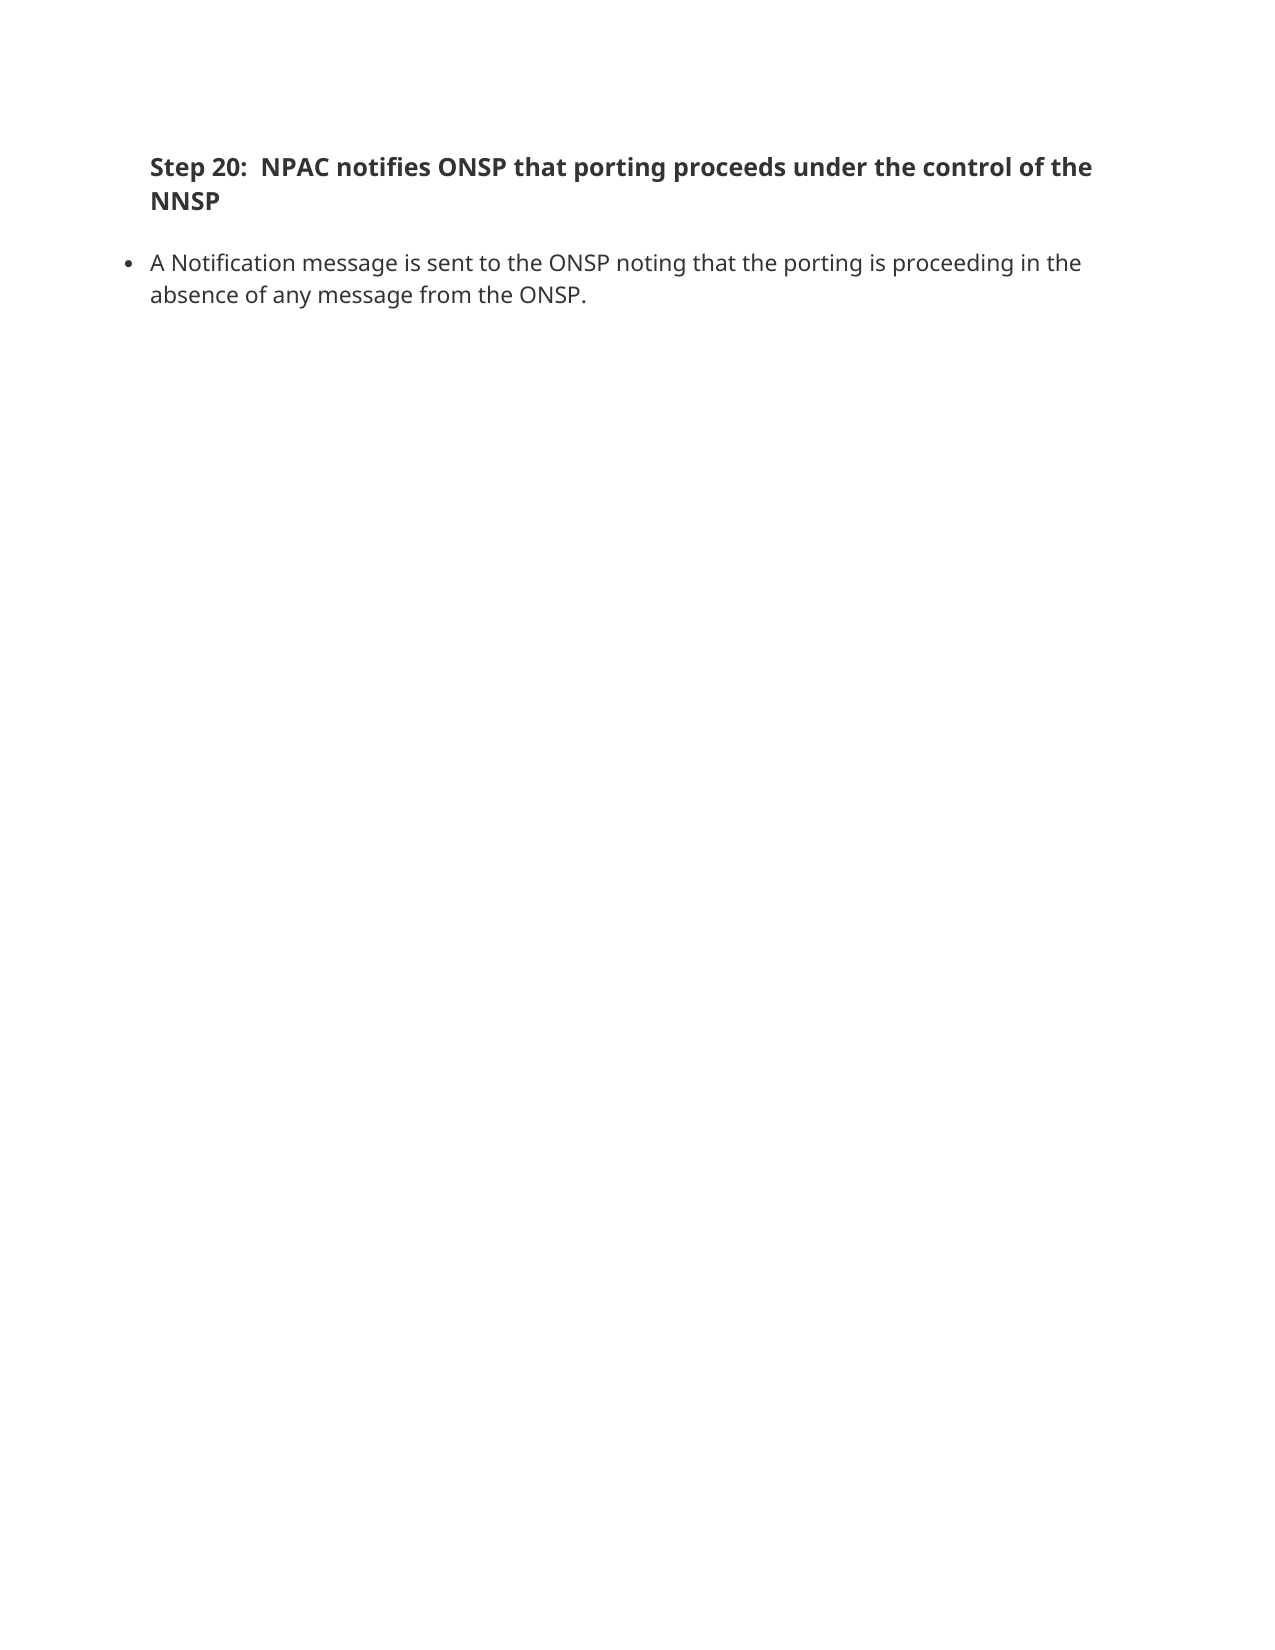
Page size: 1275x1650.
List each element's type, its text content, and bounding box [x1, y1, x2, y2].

list A Notification message is sent to the ONSP noting that the porting is proceeding in the absence of any message from the ONSP. [125, 247, 1125, 310]
subtitle Step 20: NPAC notifies ONSP that porting proceeds under the control of the NNSP [150, 150, 1125, 218]
